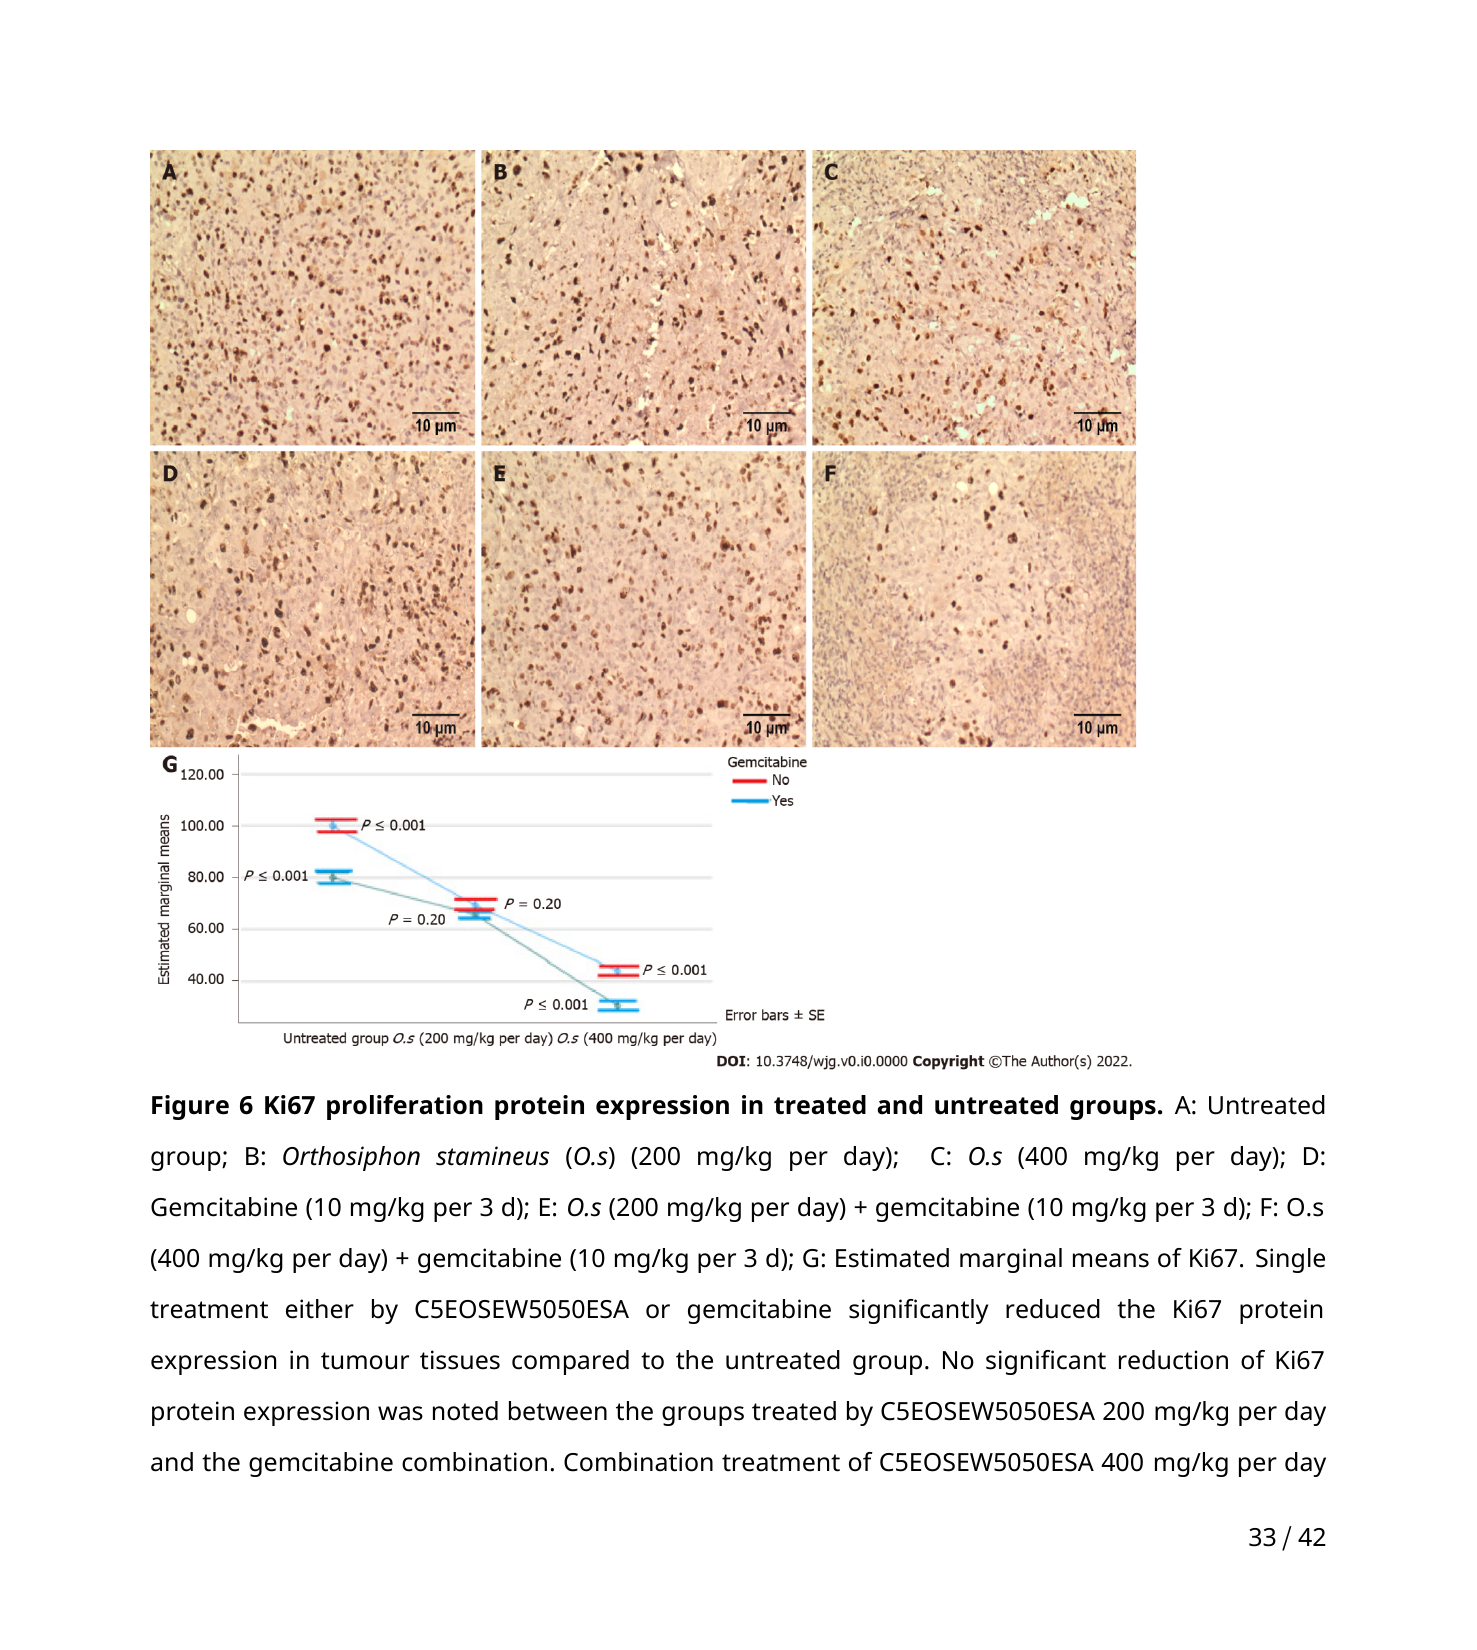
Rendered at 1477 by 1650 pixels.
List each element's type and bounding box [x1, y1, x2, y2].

text [150, 1088, 1326, 1479]
picture [150, 150, 1137, 1074]
